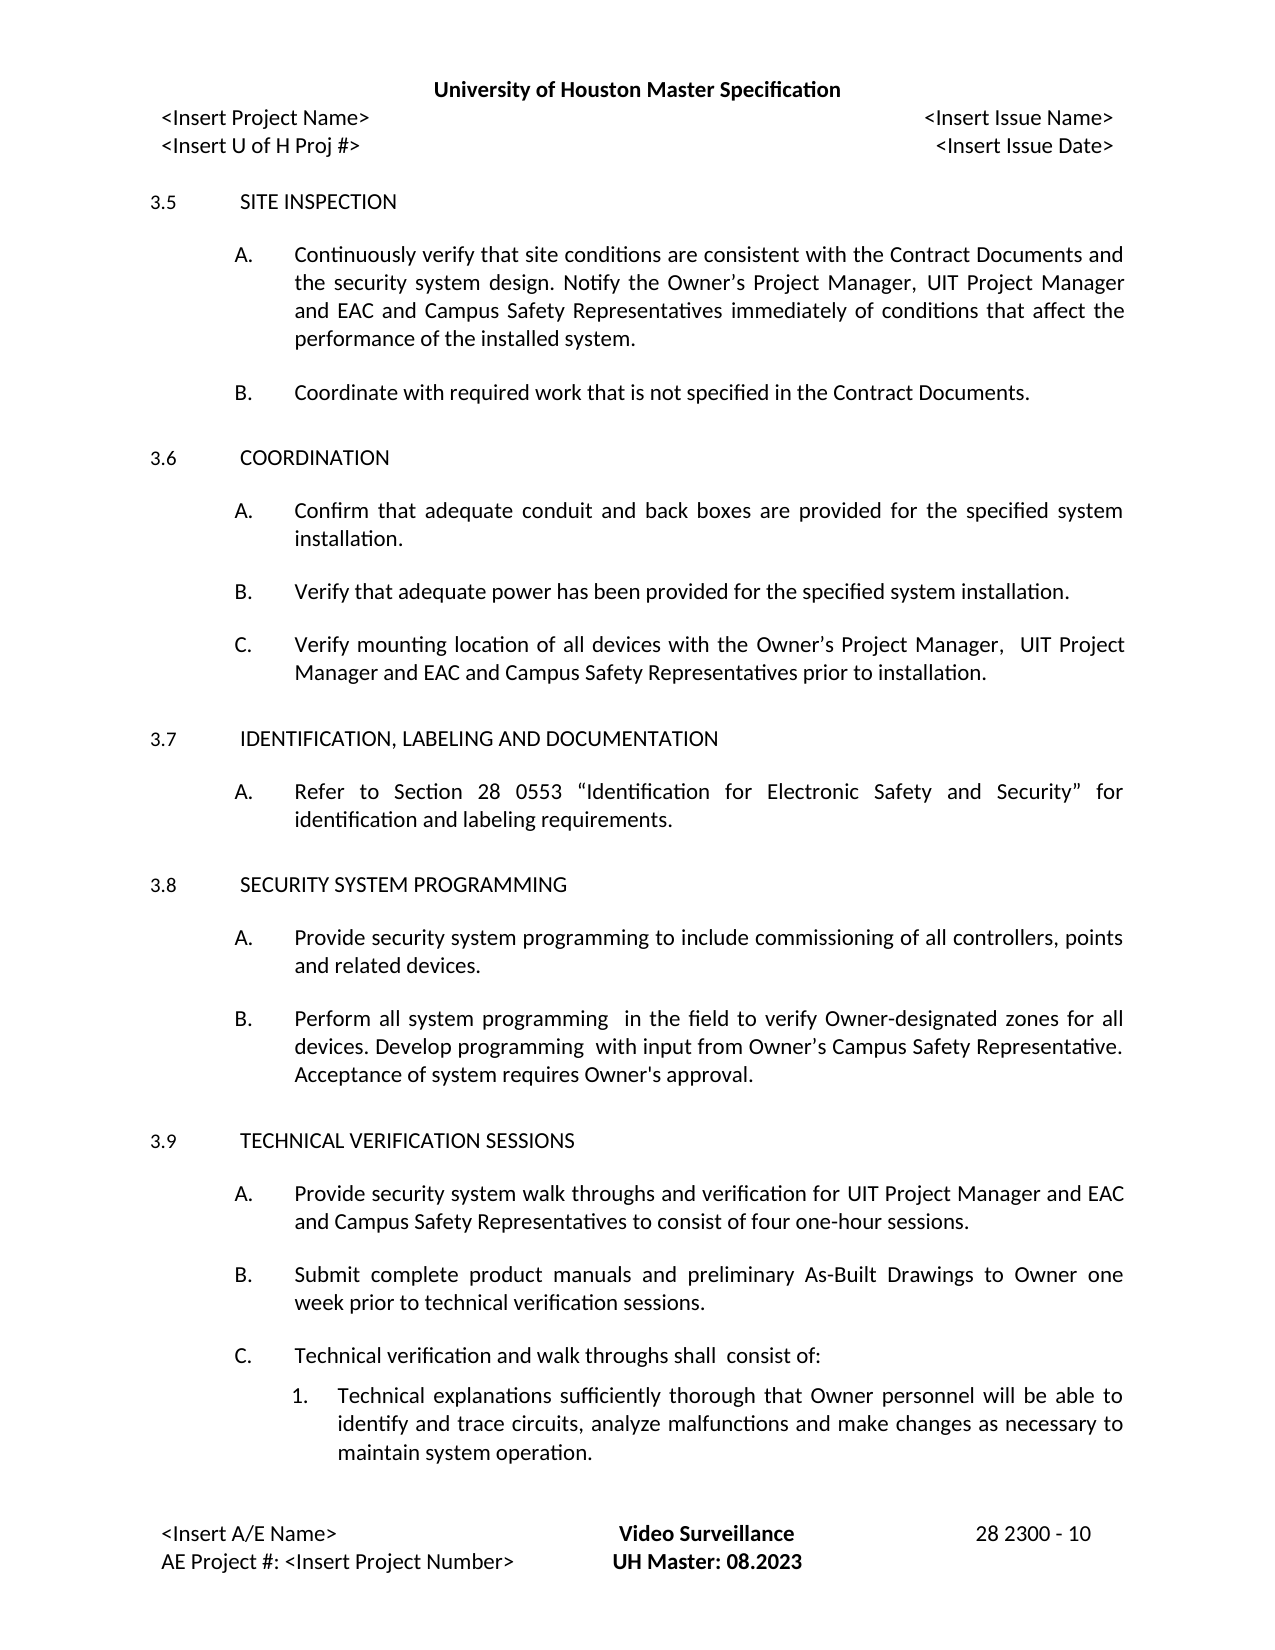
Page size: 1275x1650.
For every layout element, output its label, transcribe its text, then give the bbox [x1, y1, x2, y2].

text SECURITY SYSTEM PROGRAMMING [150, 870, 1125, 898]
text Continuously verify that site conditions are consistent with the Contract Documents and the security system design. Notify the Owner’s Project Manager, UIT Project Manager and EAC and Campus Safety Representatives immediately of conditions that affect the performance of the installed system. [234, 241, 1125, 353]
text COORDINATION [150, 443, 1125, 471]
text SITE INSPECTION [150, 187, 1125, 216]
text IDENTIFICATION, LABELING AND DOCUMENTATION [150, 724, 1125, 752]
text 1. Technical explanations sufficiently thorough that Owner personnel will be able to identify and trace circuits, analyze malfunctions and make changes as necessary to maintain system operation. [291, 1382, 1125, 1466]
text Confirm that adequate conduit and back boxes are provided for the specified system installation. [234, 496, 1125, 552]
text Submit complete product manuals and preliminary As-Built Drawings to Owner one week prior to technical verification sessions. [234, 1260, 1125, 1316]
text Provide security system programming to include commissioning of all controllers, points and related devices. [234, 923, 1125, 979]
text TECHNICAL VERIFICATION SESSIONS [150, 1126, 1125, 1154]
text Provide security system walk throughs and verification for UIT Project Manager and EAC and Campus Safety Representatives to consist of four one-hour sessions. [234, 1179, 1125, 1235]
text Technical verification and walk throughs shall consist of: [234, 1341, 1125, 1369]
text Coordinate with required work that is not specified in the Contract Documents. [234, 378, 1125, 406]
text Verify mounting location of all devices with the Owner’s Project Manager, UIT Project Manager and EAC and Campus Safety Representatives prior to installation. [234, 630, 1125, 686]
text Refer to Section 28 0553 “Identification for Electronic Safety and Security” for identification and labeling requirements. [234, 777, 1125, 833]
text Perform all system programming in the field to verify Owner-designated zones for all devices. Develop programming with input from Owner’s Campus Safety Representative. Acceptance of system requires Owner's approval. [234, 1004, 1125, 1088]
text Verify that adequate power has been provided for the specified system installation. [234, 577, 1125, 605]
